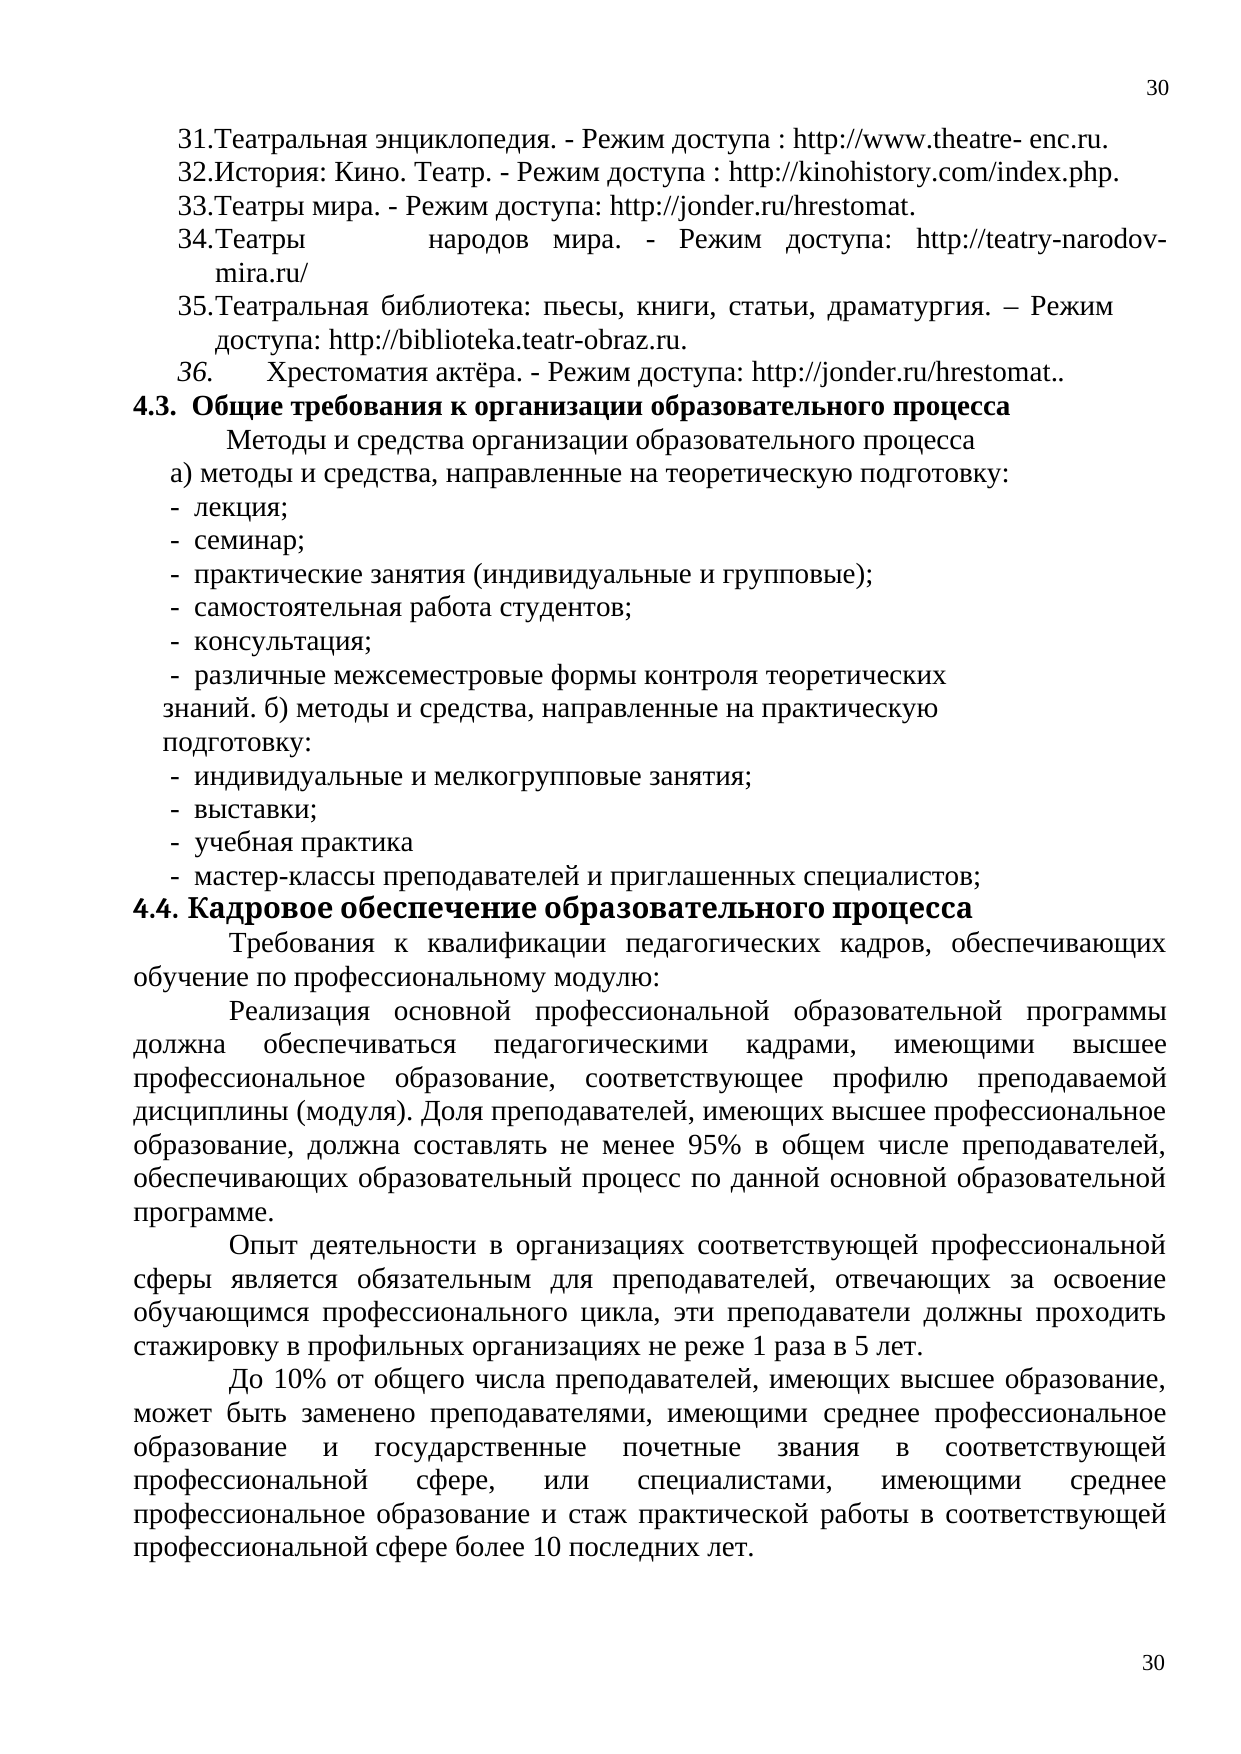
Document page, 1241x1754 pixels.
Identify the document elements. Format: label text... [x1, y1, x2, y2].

list лекция; [170, 489, 1190, 523]
list Хрестоматия актёра. - Режим доступа: http://jonder.ru/hrestomat.. [177, 356, 1190, 388]
text До 10% от общего числа преподавателей, имеющих высшее образование, может быть заменено преподавателями, имеющими среднее профессиональное образование и государственные почетные звания в соответствующей профессиональной сфере, или специалистами, имеющими среднее профессиональное образование и стаж практической работы в соответствующей профессиональной сфере более 10 последних лет. [133, 1362, 1167, 1563]
list консультация; [170, 623, 1190, 657]
text 31.Театральная энциклопедия. - Режим доступа : http://www.theatre- enc.ru. 32.История: Кино. Театр. - Режим доступа : http://kinohistory.com/index.php. 33.Театры мира. - Режим доступа: http://jonder.ru/hrestomat. [177, 121, 1190, 221]
text Реализация основной профессиональной образовательной программы должна обеспечиваться педагогическими кадрами, имеющими высшее профессиональное образование, соответствующее профилю преподаваемой дисциплины (модуля). Доля преподавателей, имеющих высшее профессиональное образование, должна составлять не менее 95% в общем числе преподавателей, обеспечивающих образовательный процесс по данной основной образовательной программе. [133, 993, 1167, 1227]
text Методы и средства организации образовательного процесса [226, 422, 1190, 456]
list мастер-классы преподавателей и приглашенных специалистов; [170, 858, 1190, 892]
text а) методы и средства, направленные на теоретическую подготовку: [170, 456, 1190, 489]
list различные межсеместровые формы контроля теоретических знаний. б) методы и средства, направленные на практическую подготовку: [162, 657, 1048, 758]
list индивидуальные и мелкогрупповые занятия; [170, 758, 1190, 791]
list Театры народов мира. - Режим доступа: http://teatry-narodov- mira.ru/ [177, 221, 1167, 288]
list семинар; [170, 523, 1190, 556]
list Театральная библиотека: пьесы, книги, статьи, драматургия. – Режим доступа: http://biblioteka.teatr-obraz.ru. [177, 288, 1167, 356]
text Опыт деятельности в организациях соответствующей профессиональной сферы является обязательным для преподавателей, отвечающих за освоение обучающимся профессионального цикла, эти преподаватели должны проходить стажировку в профильных организациях не реже 1 раза в 5 лет. [133, 1227, 1167, 1362]
subtitle Общие требования к организации образовательного процесса [133, 388, 1190, 422]
subtitle Кадровое обеспечение образовательного процесса [133, 892, 1190, 926]
list учебная практика [170, 825, 1190, 858]
list самостоятельная работа студентов; [170, 590, 1190, 623]
text Требования к квалификации педагогических кадров, обеспечивающих обучение по профессиональному модулю: [133, 926, 1166, 993]
list практические занятия (индивидуальные и групповые); [170, 556, 1190, 590]
list выставки; [170, 791, 1190, 825]
